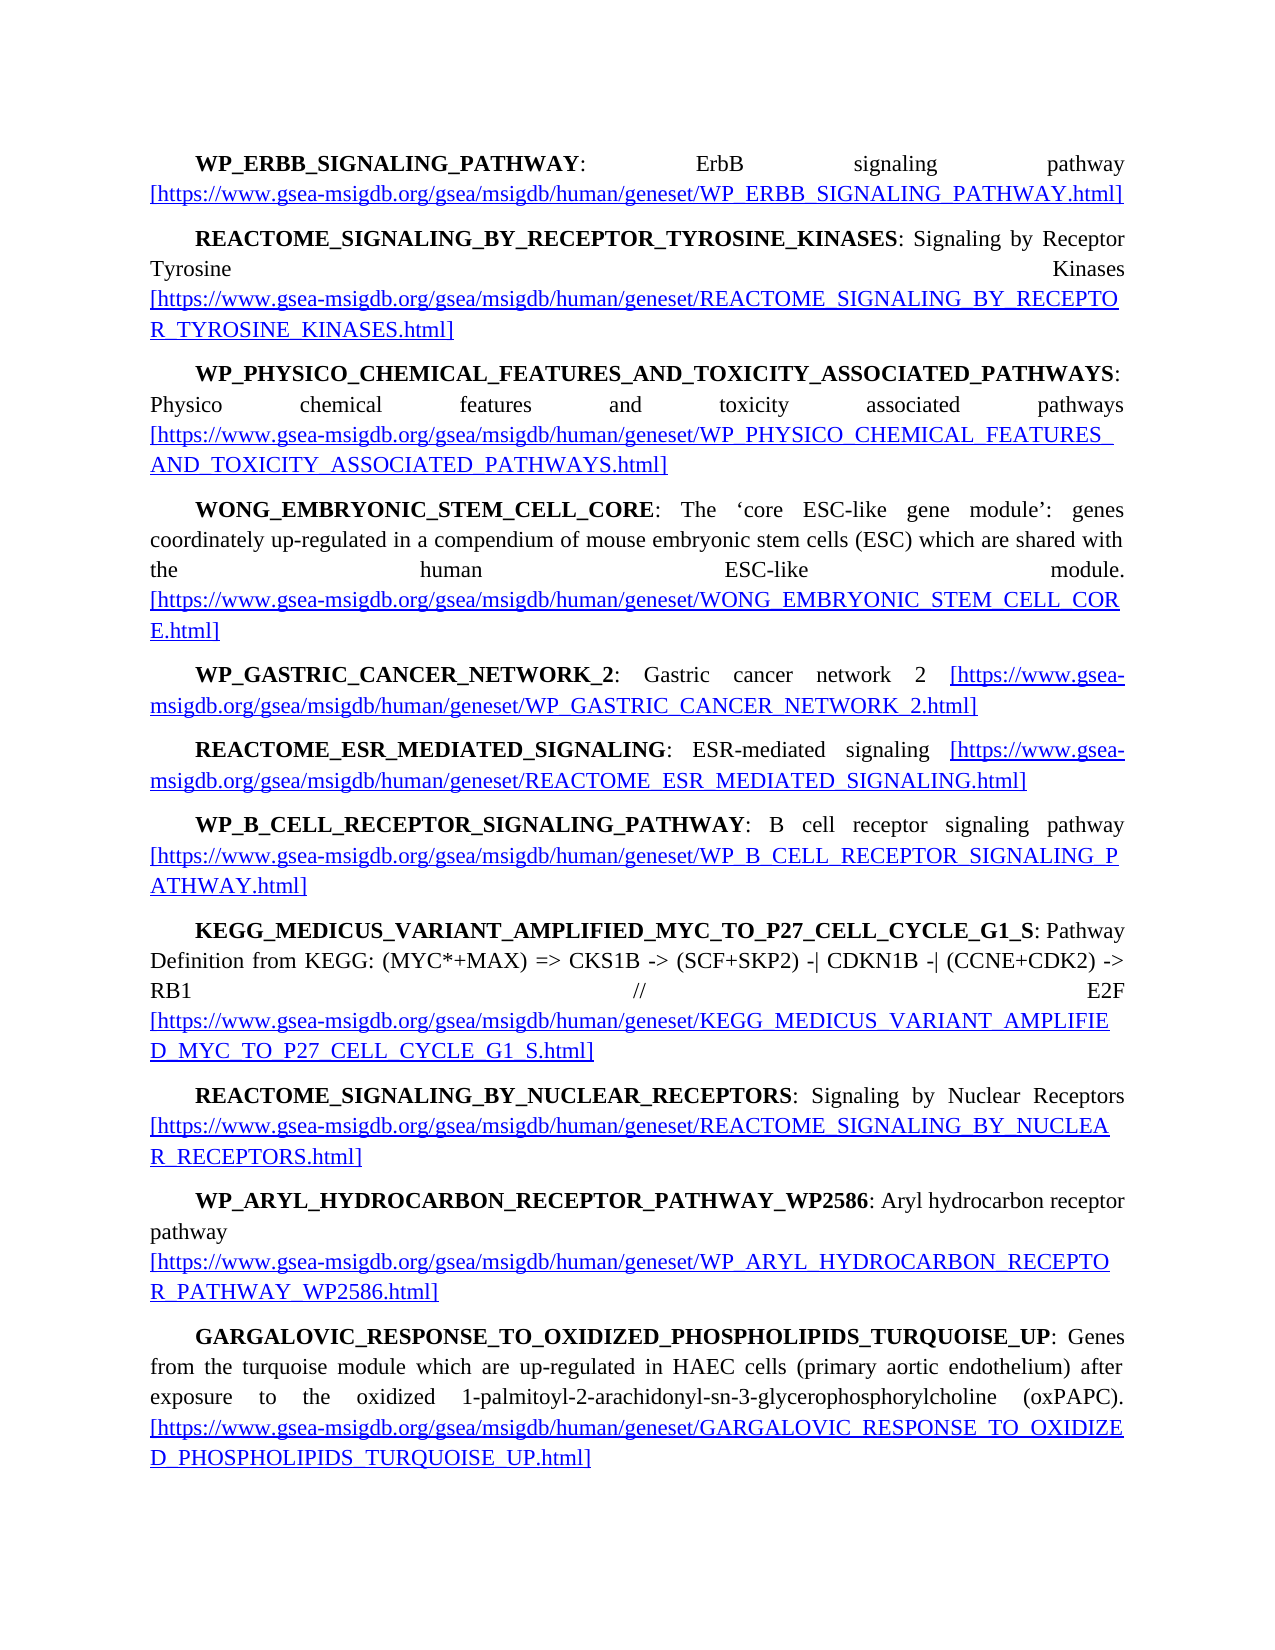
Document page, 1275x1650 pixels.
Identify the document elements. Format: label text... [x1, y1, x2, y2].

text WP_PHYSICO_CHEMICAL_FEATURES_AND_TOXICITY_ASSOCIATED_PATHWAYS: Physico chemical features and toxicity associated pathways [https://www.gsea-msigdb.org/gsea/msigdb/human/geneset/WP_PHYSICO_CHEMICAL_FEATURES_AND_TOXICITY_ASSOCIATED_PATHWAYS.html] [150, 360, 1125, 477]
text GARGALOVIC_RESPONSE_TO_OXIDIZED_PHOSPHOLIPIDS_TURQUOISE_UP: Genes from the turquoise module which are up-regulated in HAEC cells (primary aortic endothelium) after exposure to the oxidized 1-palmitoyl-2-arachidonyl-sn-3-glycerophosphorylcholine (oxPAPC). [https://www.gsea-msigdb.org/gsea/msigdb/human/geneset/GARGALOVIC_RESPONSE_TO_OXIDIZED_PHOSPHOLIPIDS_TURQUOISE_UP.html] [150, 1323, 1125, 1470]
text WONG_EMBRYONIC_STEM_CELL_CORE: The ‘core ESC-like gene module’: genes coordinately up-regulated in a compendium of mouse embryonic stem cells (ESC) which are shared with the human ESC-like module. [https://www.gsea-msigdb.org/gsea/msigdb/human/geneset/WONG_EMBRYONIC_STEM_CELL_CORE.html] [150, 496, 1125, 643]
text WP_ERBB_SIGNALING_PATHWAY: ErbB signaling pathway [https://www.gsea-msigdb.org/gsea/msigdb/human/geneset/WP_ERBB_SIGNALING_PATHWAY.html] [150, 150, 1125, 207]
text REACTOME_SIGNALING_BY_RECEPTOR_TYROSINE_KINASES: Signaling by Receptor Tyrosine Kinases [https://www.gsea-msigdb.org/gsea/msigdb/human/geneset/REACTOME_SIGNALING_BY_RECEPTOR_TYROSINE_KINASES.html] [150, 225, 1125, 342]
text WP_B_CELL_RECEPTOR_SIGNALING_PATHWAY: B cell receptor signaling pathway [https://www.gsea-msigdb.org/gsea/msigdb/human/geneset/WP_B_CELL_RECEPTOR_SIGNALING_PATHWAY.html] [150, 811, 1125, 898]
text REACTOME_SIGNALING_BY_NUCLEAR_RECEPTORS: Signaling by Nuclear Receptors [https://www.gsea-msigdb.org/gsea/msigdb/human/geneset/REACTOME_SIGNALING_BY_NUCLEAR_RECEPTORS.html] [150, 1082, 1125, 1169]
text WP_ARYL_HYDROCARBON_RECEPTOR_PATHWAY_WP2586: Aryl hydrocarbon receptor pathway [https://www.gsea-msigdb.org/gsea/msigdb/human/geneset/WP_ARYL_HYDROCARBON_RECEPTOR_PATHWAY_WP2586.html] [150, 1187, 1125, 1304]
text WP_GASTRIC_CANCER_NETWORK_2: Gastric cancer network 2 [https://www.gsea-msigdb.org/gsea/msigdb/human/geneset/WP_GASTRIC_CANCER_NETWORK_2.html] [150, 661, 1125, 718]
text REACTOME_ESR_MEDIATED_SIGNALING: ESR-mediated signaling [https://www.gsea-msigdb.org/gsea/msigdb/human/geneset/REACTOME_ESR_MEDIATED_SIGNALING.html] [150, 736, 1125, 793]
text KEGG_MEDICUS_VARIANT_AMPLIFIED_MYC_TO_P27_CELL_CYCLE_G1_S: Pathway Definition from KEGG: (MYC*+MAX) => CKS1B -> (SCF+SKP2) -| CDKN1B -| (CCNE+CDK2) -> RB1 // E2F [https://www.gsea-msigdb.org/gsea/msigdb/human/geneset/KEGG_MEDICUS_VARIANT_AMPLIFIED_MYC_TO_P27_CELL_CYCLE_G1_S.html] [150, 917, 1125, 1064]
